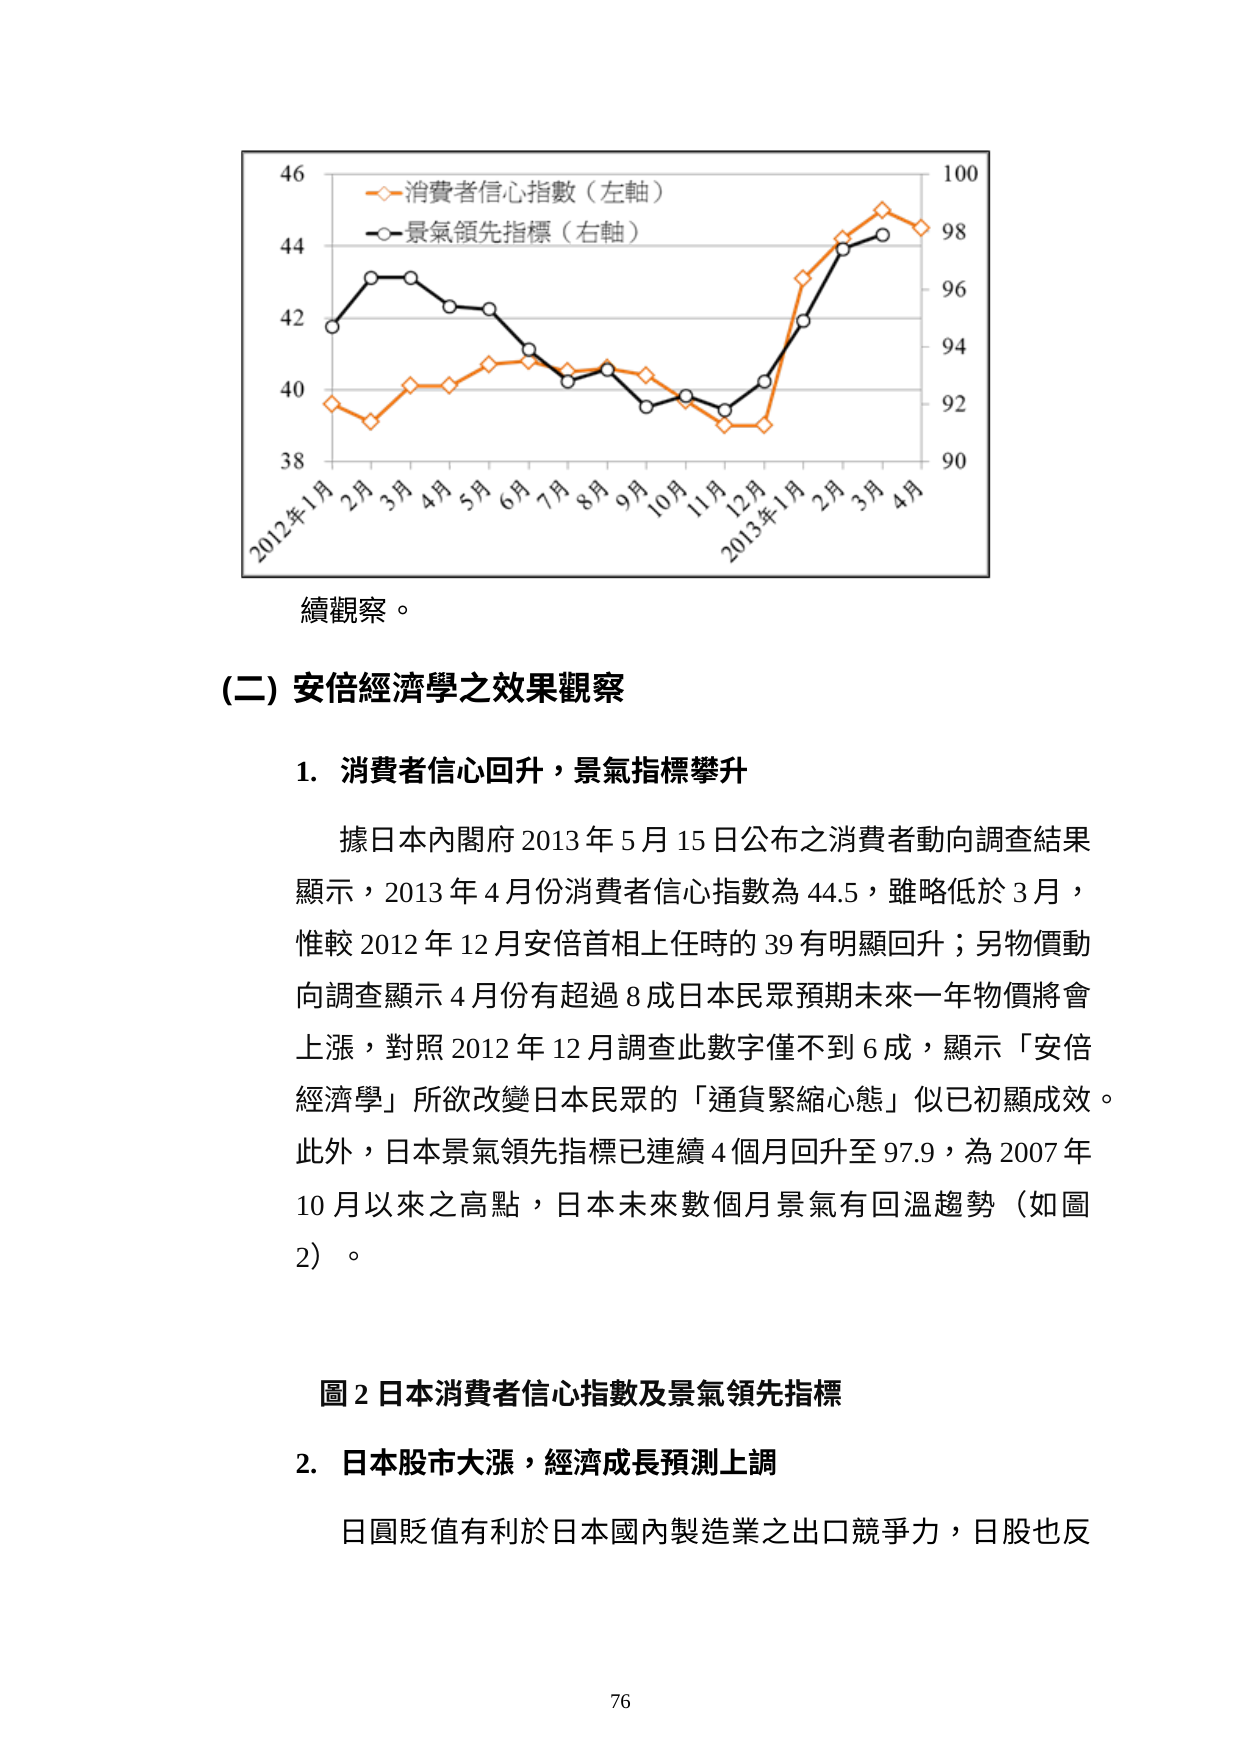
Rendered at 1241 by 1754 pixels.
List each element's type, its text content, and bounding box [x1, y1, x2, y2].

list 消費者信心回升，景氣指標攀升 [295, 740, 1093, 792]
picture [241, 150, 992, 580]
text 據日本內閣府2013年5月15日公布之消費者動向調查結果顯示，2013年4月份消費者信心指數為44.5，雖略低於3月，惟較2012年12月安倍首相上任時的39有明顯回升；另物價動向調查顯示4月份有超過8成日本民眾預期未來一年物價將會上漲，對照2012年12月調查此數字僅不到6成，顯示「安倍經濟學」所欲改變日本民眾的「通貨緊縮心態」似已初顯成效。此外，日本景氣領先指標已連續4個月回升至97.9，為2007年10月以來之高點，日本未來數個月景氣有回溫趨勢（如圖2）。 [295, 809, 1093, 1277]
list 日本股市大漲，經濟成長預測上調 [295, 1432, 1093, 1484]
list 安倍經濟學之效果觀察 [222, 648, 1093, 723]
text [300, 150, 1093, 632]
text 圖2 日本消費者信心指數及景氣領先指標 [319, 1363, 1093, 1415]
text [295, 1500, 1093, 1552]
